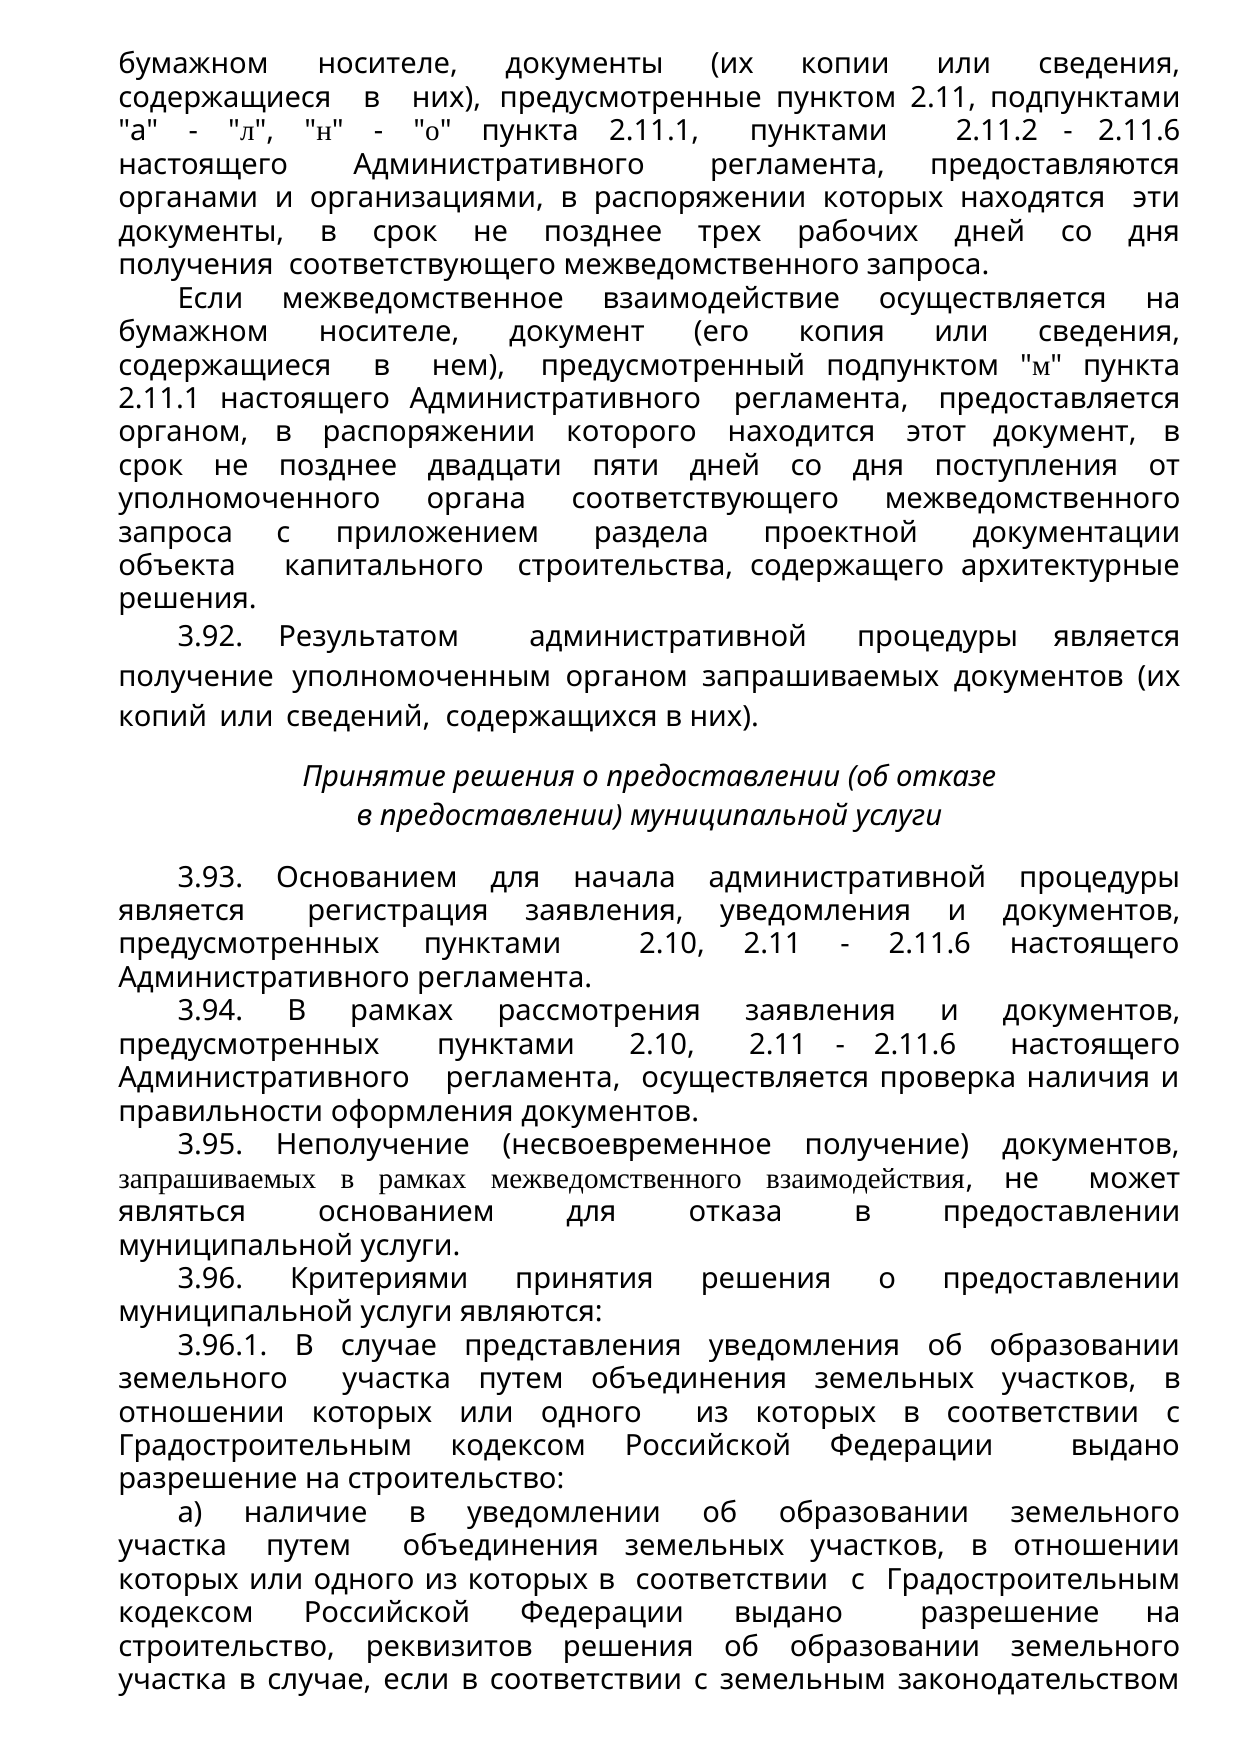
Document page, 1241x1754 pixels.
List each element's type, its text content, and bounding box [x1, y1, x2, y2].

text 3.96. Критериями принятия решения о предоставлении муниципальной услуги являются: [118, 1262, 1180, 1328]
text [118, 47, 1180, 281]
text 3.92. Результатом административной процедуры является получение уполномоченным органом запрашиваемых документов (их копий или сведений, содержащихся в них). [118, 616, 1180, 735]
text 3.94. В рамках рассмотрения заявления и документов, предусмотренных пунктами 2.10, 2.11 - 2.11.6 настоящего Административного регламента, осуществляется проверка наличия и правильности оформления документов. [118, 994, 1180, 1128]
text в предоставлении) муниципальной услуги [118, 795, 1180, 834]
text 3.95. Неполучение (несвоевременное получение) документов, запрашиваемых в рамках межведомственного взаимодействия, не может являться основанием для отказа в предоставлении муниципальной услуги. [118, 1128, 1180, 1262]
text 3.96.1. В случае представления уведомления об образовании земельного участка путем объединения земельных участков, в отношении которых или одного из которых в соответствии с Градостроительным кодексом Российской Федерации выдано разрешение на строительство: [118, 1328, 1180, 1496]
text Принятие решения о предоставлении (об отказе [118, 755, 1180, 795]
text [118, 1496, 1180, 1696]
text 3.93. Основанием для начала административной процедуры является регистрация заявления, уведомления и документов, предусмотренных пунктами 2.10, 2.11 - 2.11.6 настоящего Административного регламента. [118, 860, 1180, 994]
text Если межведомственное взаимодействие осуществляется на бумажном носителе, документ (его копия или сведения, содержащиеся в нем), предусмотренный подпунктом "м" пункта 2.11.1 настоящего Административного регламента, предоставляется органом, в распоряжении которого находится этот документ, в срок не позднее двадцати пяти дней со дня поступления от уполномоченного органа соответствующего межведомственного запроса с приложением раздела проектной документации объекта капитального строительства, содержащего архитектурные решения. [118, 281, 1180, 616]
